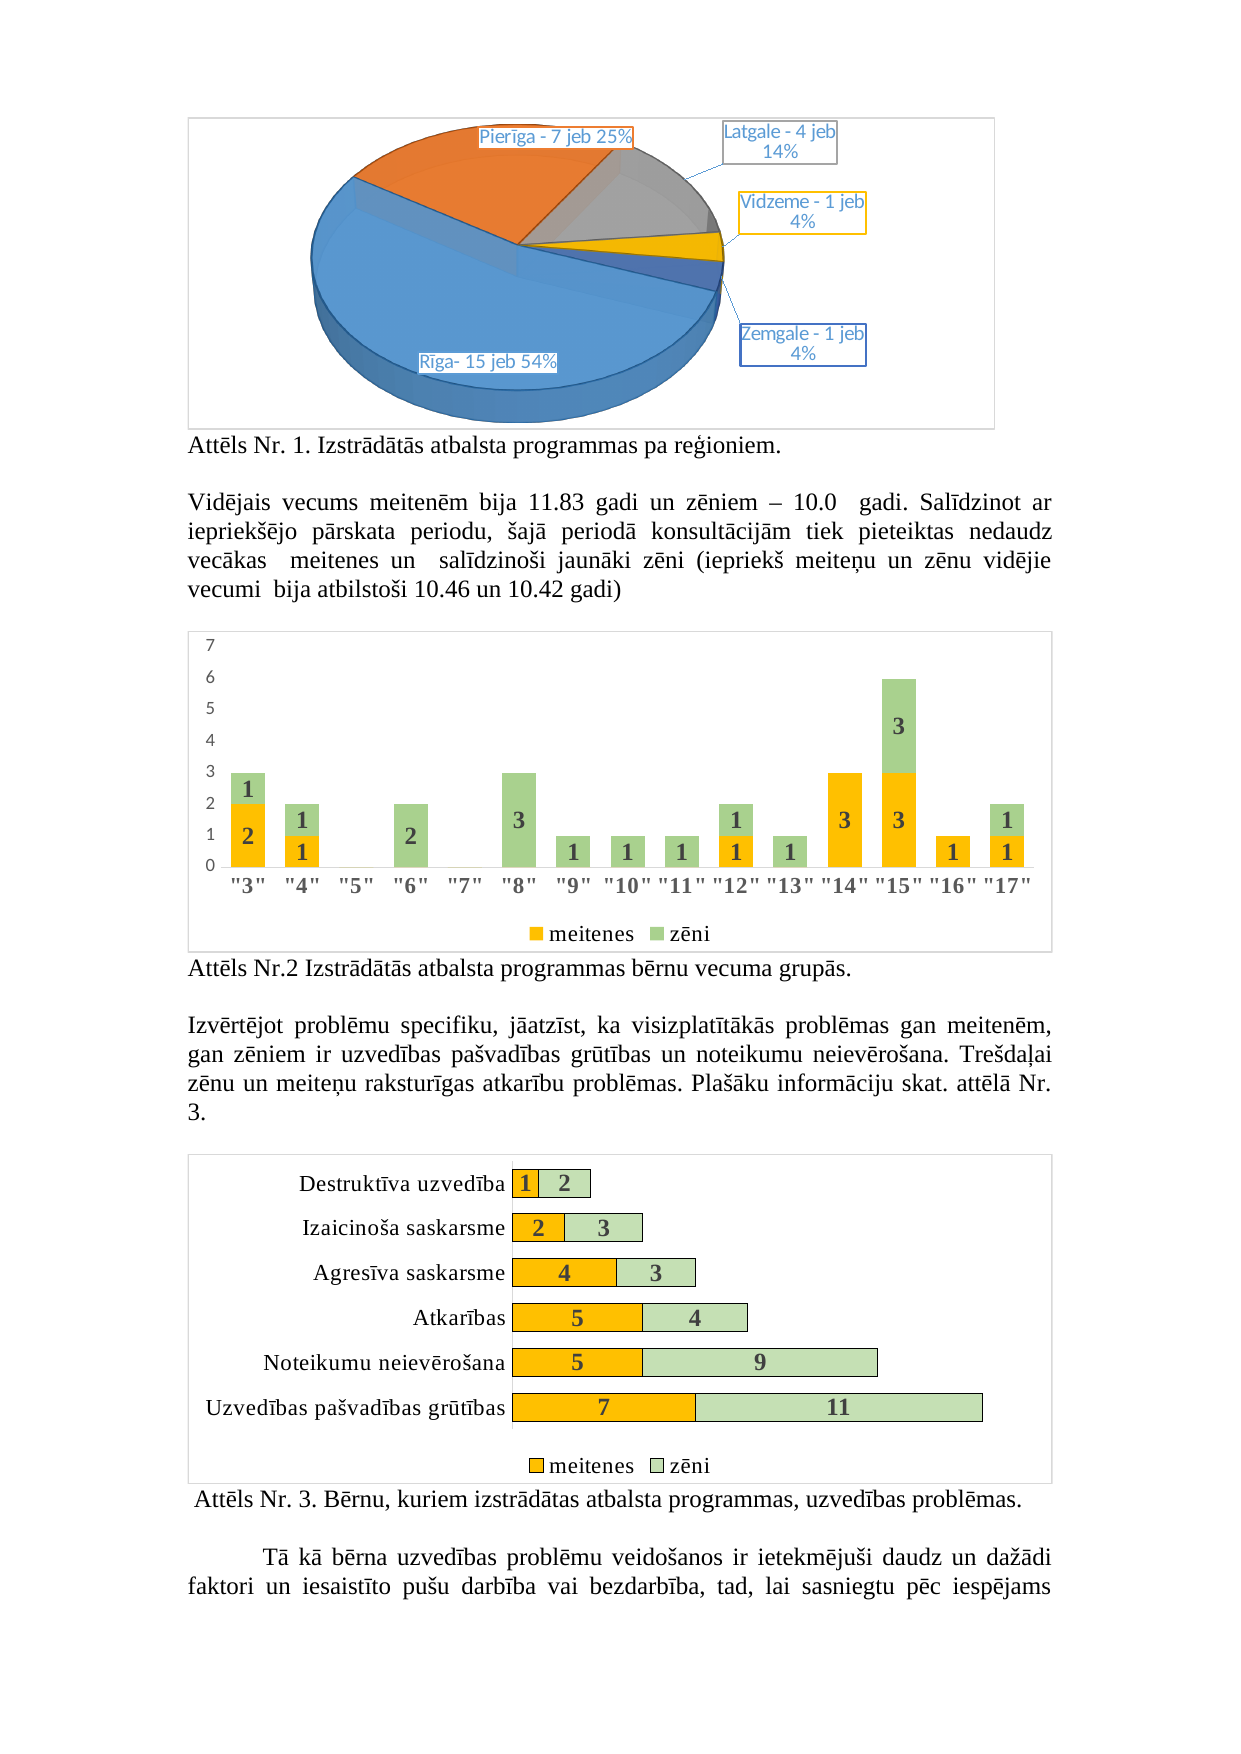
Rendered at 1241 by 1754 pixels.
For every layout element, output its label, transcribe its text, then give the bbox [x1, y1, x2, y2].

text Izvērtējot problēmu specifiku, jāatzīst, ka visizplatītākās problēmas gan meitenēm, gan zēniem ir uzvedības pašvadības grūtības un noteikumu neievērošana. Trešdaļai zēnu un meiteņu raksturīgas atkarību problēmas. Plašāku informāciju skat. attēlā Nr. 3. [187, 1010, 1053, 1125]
text Attēls Nr.2 Izstrādātās atbalsta programmas bērnu vecuma grupās. [187, 953, 1053, 982]
text Attēls Nr. 3. Bērnu, kuriem izstrādātas atbalsta programmas, uzvedības problēmas. [187, 1484, 1053, 1513]
text Vidējais vecums meitenēm bija 11.83 gadi un zēniem – 10.0 gadi. Salīdzinot ar iepriekšējo pārskata periodu, šajā periodā konsultācijām tiek pieteiktas nedaudz vecākas meitenes un salīdzinoši jaunāki zēni (iepriekš meiteņu un zēnu vidējie vecumi bija atbilstoši 10.46 un 10.42 gadi) [187, 487, 1053, 602]
text Attēls Nr. 1. Izstrādātās atbalsta programmas pa reģioniem. [187, 430, 1053, 459]
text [187, 1542, 1053, 1599]
